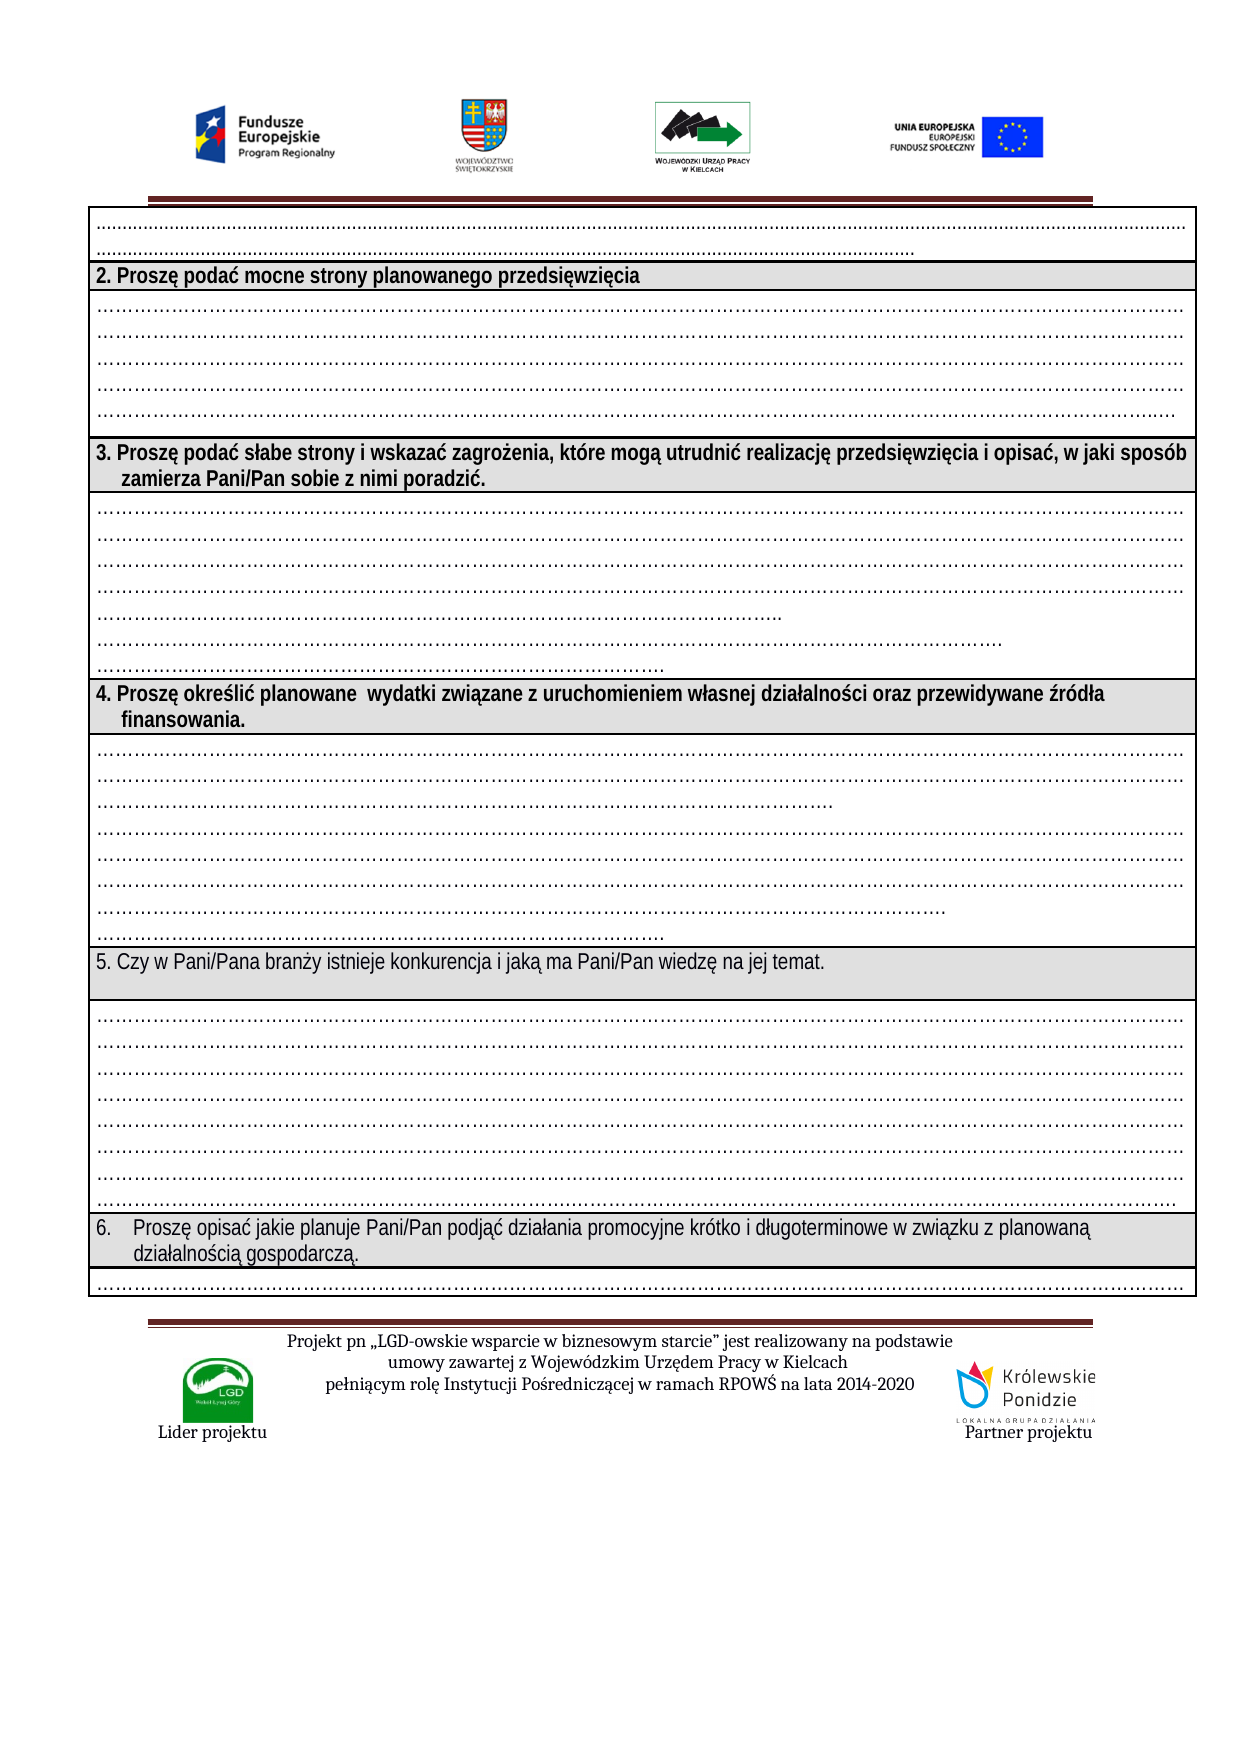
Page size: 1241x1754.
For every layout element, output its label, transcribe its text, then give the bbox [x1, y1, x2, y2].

table_cell ………………………………………………………………………………………………………………………………………………………………………………………………………………………………………………………………………………………………………………………………………………………………………………………………………………………………………………………………………………………………………………………………………………………………………………………………………………………………………………………………………………………………………………………………………………………………………………………………..… [90, 291, 1195, 436]
table_cell 3. Proszę podać słabe strony i wskazać zagrożenia, które mogą utrudnić realizację przedsięwzięcia i opisać, w jaki sposób zamierza Pani/Pan sobie z nimi poradzić. [90, 439, 1195, 491]
picture [956, 1361, 1096, 1423]
picture [147, 73, 1093, 194]
table_cell …………………………………………………………………………………………………………………………………………………………………………………………………………………………………………………………………………………………………………………………………………………………………………………………………………………………………………………………………………………………………………………………………………………………………………………………………………………………………………………………………………………………………………………………………………..……………………………………………………………………………………………………………………………….………………………………………………………………………………. [90, 493, 1195, 678]
table_cell 2. Proszę podać mocne strony planowanego przedsięwzięcia [90, 263, 1195, 289]
table_cell 5. Czy w Pani/Pana branży istnieje konkurencja i jaką ma Pani/Pan wiedzę na jej temat. [90, 948, 1195, 999]
picture [963, 1378, 984, 1404]
picture [182, 1358, 254, 1423]
table_cell …………………………………………………………………………………………………………………………………………………………………………………………………………………………………………………………………………………………………………………………………………………………………………………………………………………………………………………………………………………………………………………………………………………………………………………………………………………………………………………………………………………………………………………………………………………………………………………………………………………………………………………………………………………………………………………………………………………………………………………………………………………………………………………………………………………………………………………………………………………………………………………………….……………………………………………………………………………………. [90, 1001, 1195, 1212]
table_cell Proszę opisać jakie planuje Pani/Pan podjąć działania promocyjne krótko i długoterminowe w związku z planowaną działalnością gospodarczą. [90, 1214, 1195, 1266]
table_cell …………………………………………………………………………………………………………………………………………………………………………………………………………………………………………………………………………………………………………………………………………………………………………………………………………………………….……………………………………………………………………………………………………………………………………………………………………………………………………………………………………………………………………………………………………………………………………………………………………………………………………………………………………………………………………………………………………………………………………………………………………………………………………….………………………………………………………………………………. [90, 735, 1195, 946]
table_cell 4. Proszę określić planowane wydatki związane z uruchomieniem własnej działalności oraz przewidywane źródła finansowania. [90, 680, 1195, 733]
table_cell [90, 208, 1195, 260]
